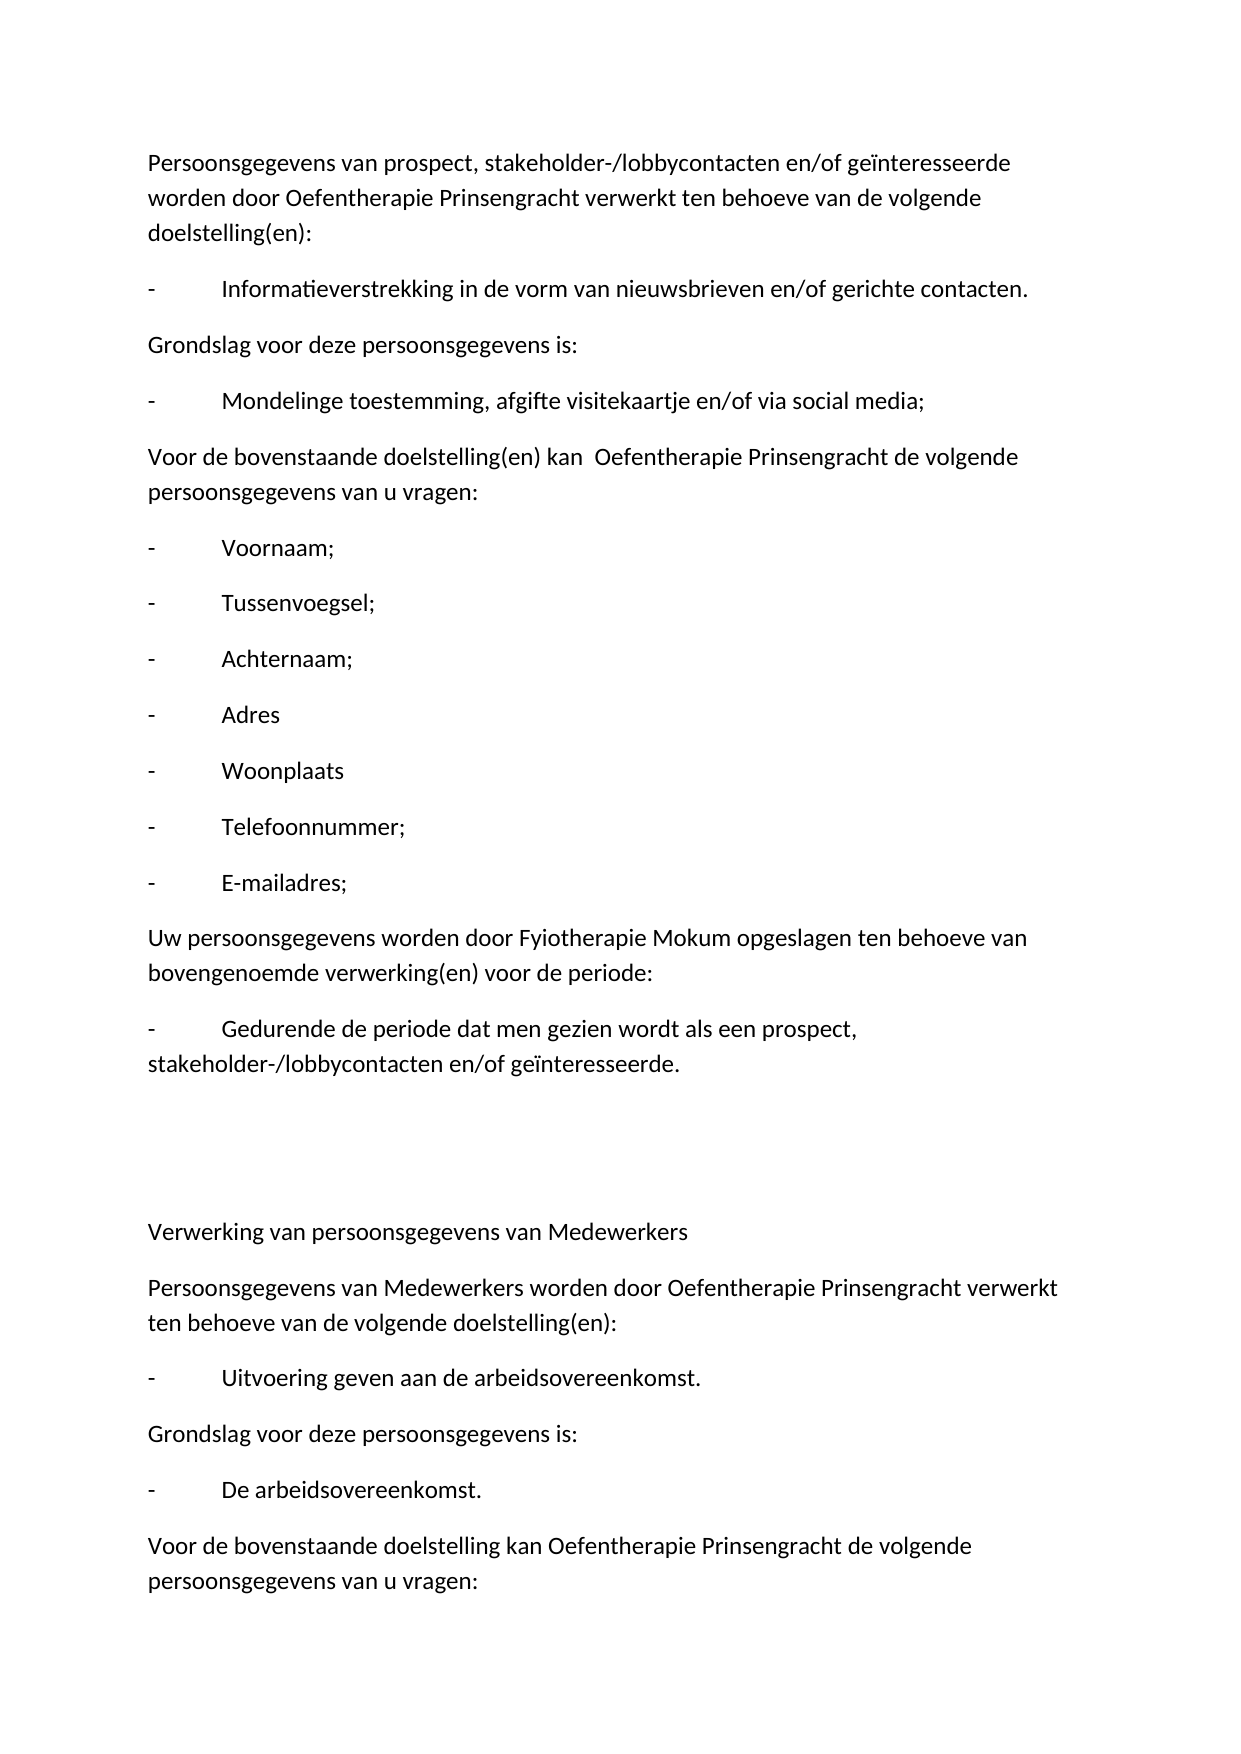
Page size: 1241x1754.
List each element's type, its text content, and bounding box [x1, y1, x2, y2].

text Grondslag voor deze persoonsgegevens is: [148, 1418, 1093, 1449]
text - Tussenvoegsel; [148, 588, 1093, 618]
text - Telefoonnummer; [148, 811, 1093, 841]
text - Adres [148, 699, 1093, 730]
text - Woonplaats [148, 755, 1093, 786]
text Verwerking van persoonsgegevens van Medewerkers [148, 1216, 1093, 1246]
text Voor de bovenstaande doelstelling kan Oefentherapie Prinsengracht de volgende persoonsgegevens van u vragen: [148, 1530, 1093, 1596]
text Uw persoonsgegevens worden door Fyiotherapie Mokum opgeslagen ten behoeve van bovengenoemde verwerking(en) voor de periode: [148, 923, 1093, 988]
text Voor de bovenstaande doelstelling(en) kan Oefentherapie Prinsengracht de volgende persoonsgegevens van u vragen: [148, 441, 1093, 506]
text - Informatieverstrekking in de vorm van nieuwsbrieven en/of gerichte contacten. [148, 273, 1093, 304]
text - Gedurende de periode dat men gezien wordt als een prospect, stakeholder-/lobbycontacten en/of geïnteresseerde. [148, 1013, 1093, 1079]
text - E-mailadres; [148, 867, 1093, 897]
text Grondslag voor deze persoonsgegevens is: [148, 329, 1093, 360]
text - Uitvoering geven aan de arbeidsovereenkomst. [148, 1363, 1093, 1393]
text - Achternaam; [148, 643, 1093, 674]
text Persoonsgegevens van prospect, stakeholder-/lobbycontacten en/of geïnteresseerde worden door Oefentherapie Prinsengracht verwerkt ten behoeve van de volgende doelstelling(en): [148, 148, 1093, 248]
text - Voornaam; [148, 532, 1093, 562]
text - De arbeidsovereenkomst. [148, 1474, 1093, 1505]
text - Mondelinge toestemming, afgifte visitekaartje en/of via social media; [148, 385, 1093, 416]
text Persoonsgegevens van Medewerkers worden door Oefentherapie Prinsengracht verwerkt ten behoeve van de volgende doelstelling(en): [148, 1272, 1093, 1337]
